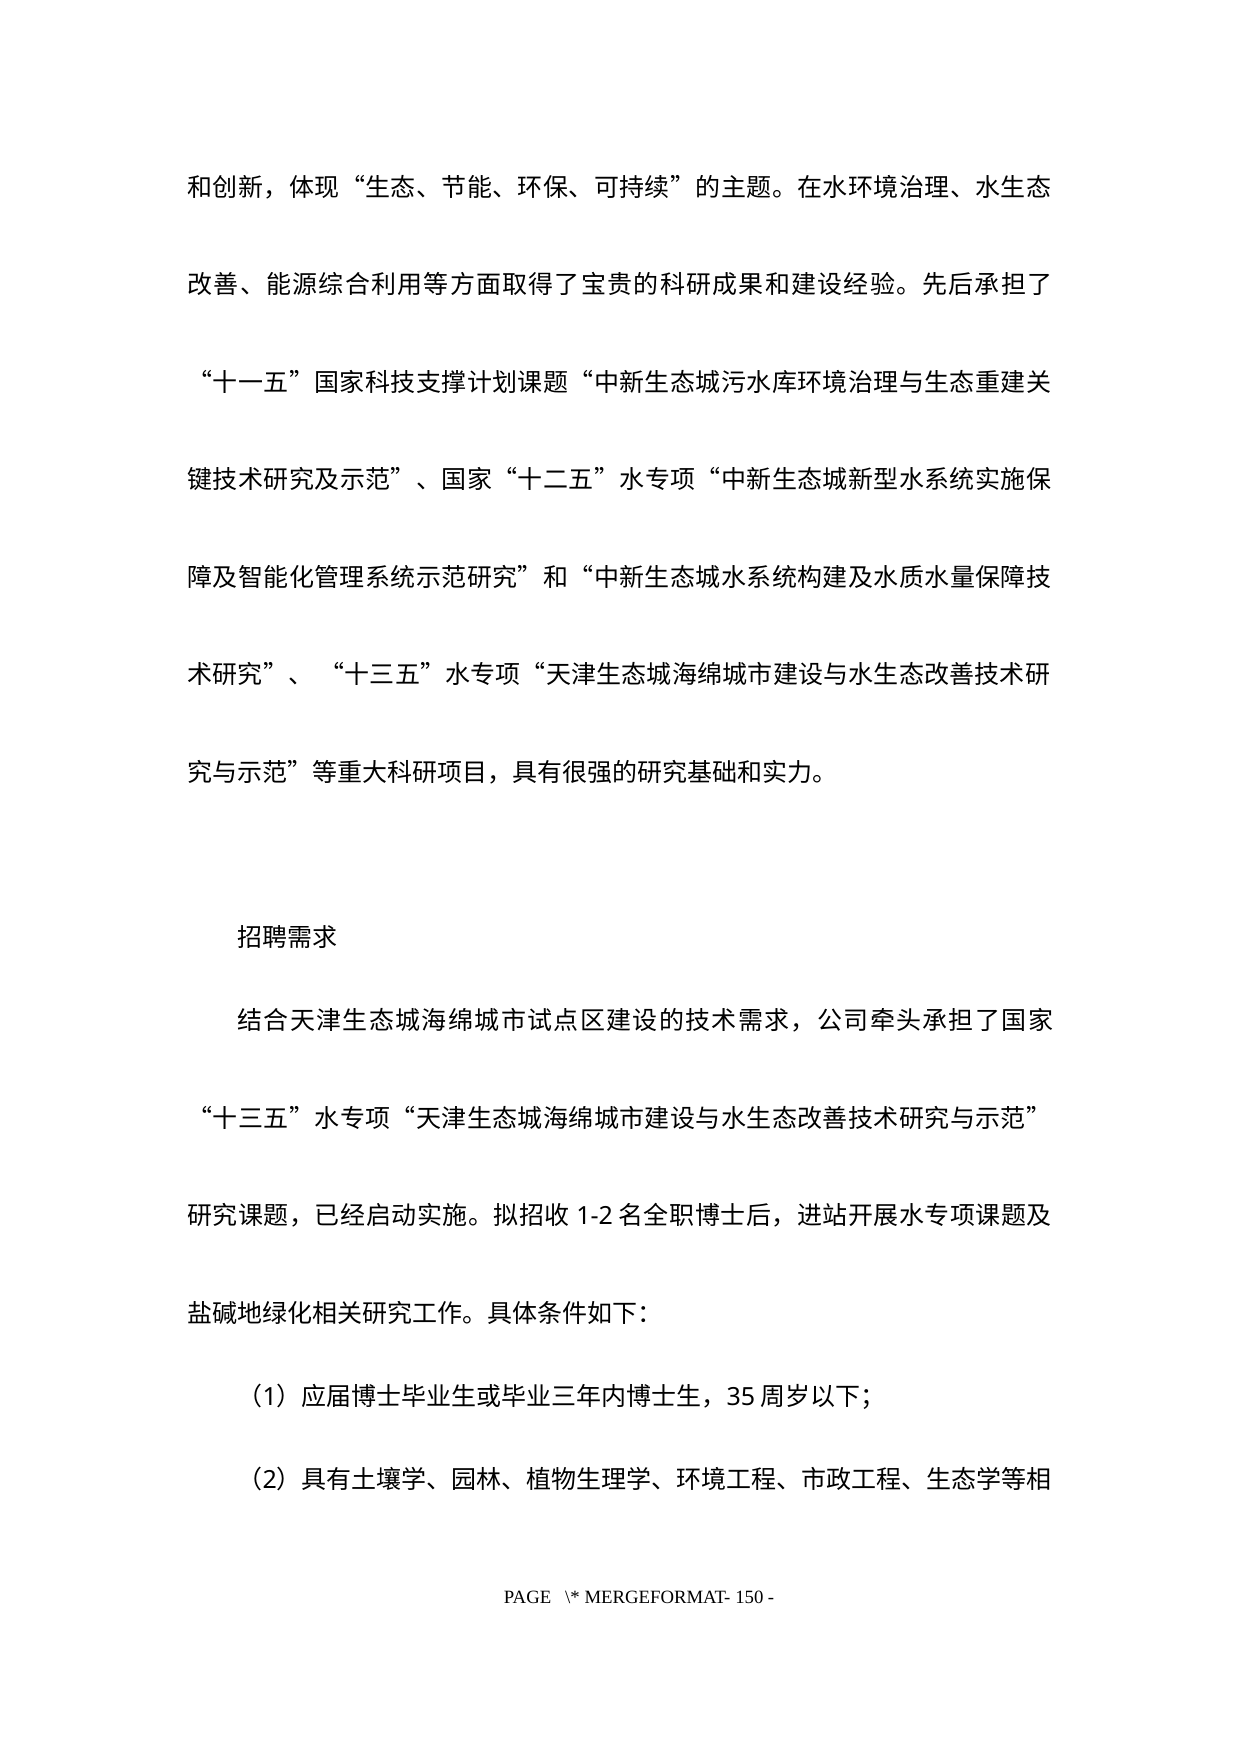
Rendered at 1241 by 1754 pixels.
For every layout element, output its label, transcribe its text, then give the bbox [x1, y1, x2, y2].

text （1）应届博士毕业生或毕业三年内博士生，35周岁以下； [187, 1362, 1053, 1427]
text 结合天津生态城海绵城市试点区建设的技术需求，公司牵头承担了国家“十三五”水专项“天津生态城海绵城市建设与水生态改善技术研究与示范”研究课题，已经启动实施。拟招收1-2名全职博士后，进站开展水专项课题及盐碱地绿化相关研究工作。具体条件如下： [187, 986, 1053, 1344]
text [187, 1445, 1053, 1510]
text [187, 153, 1053, 803]
text 招聘需求 [187, 903, 1053, 968]
